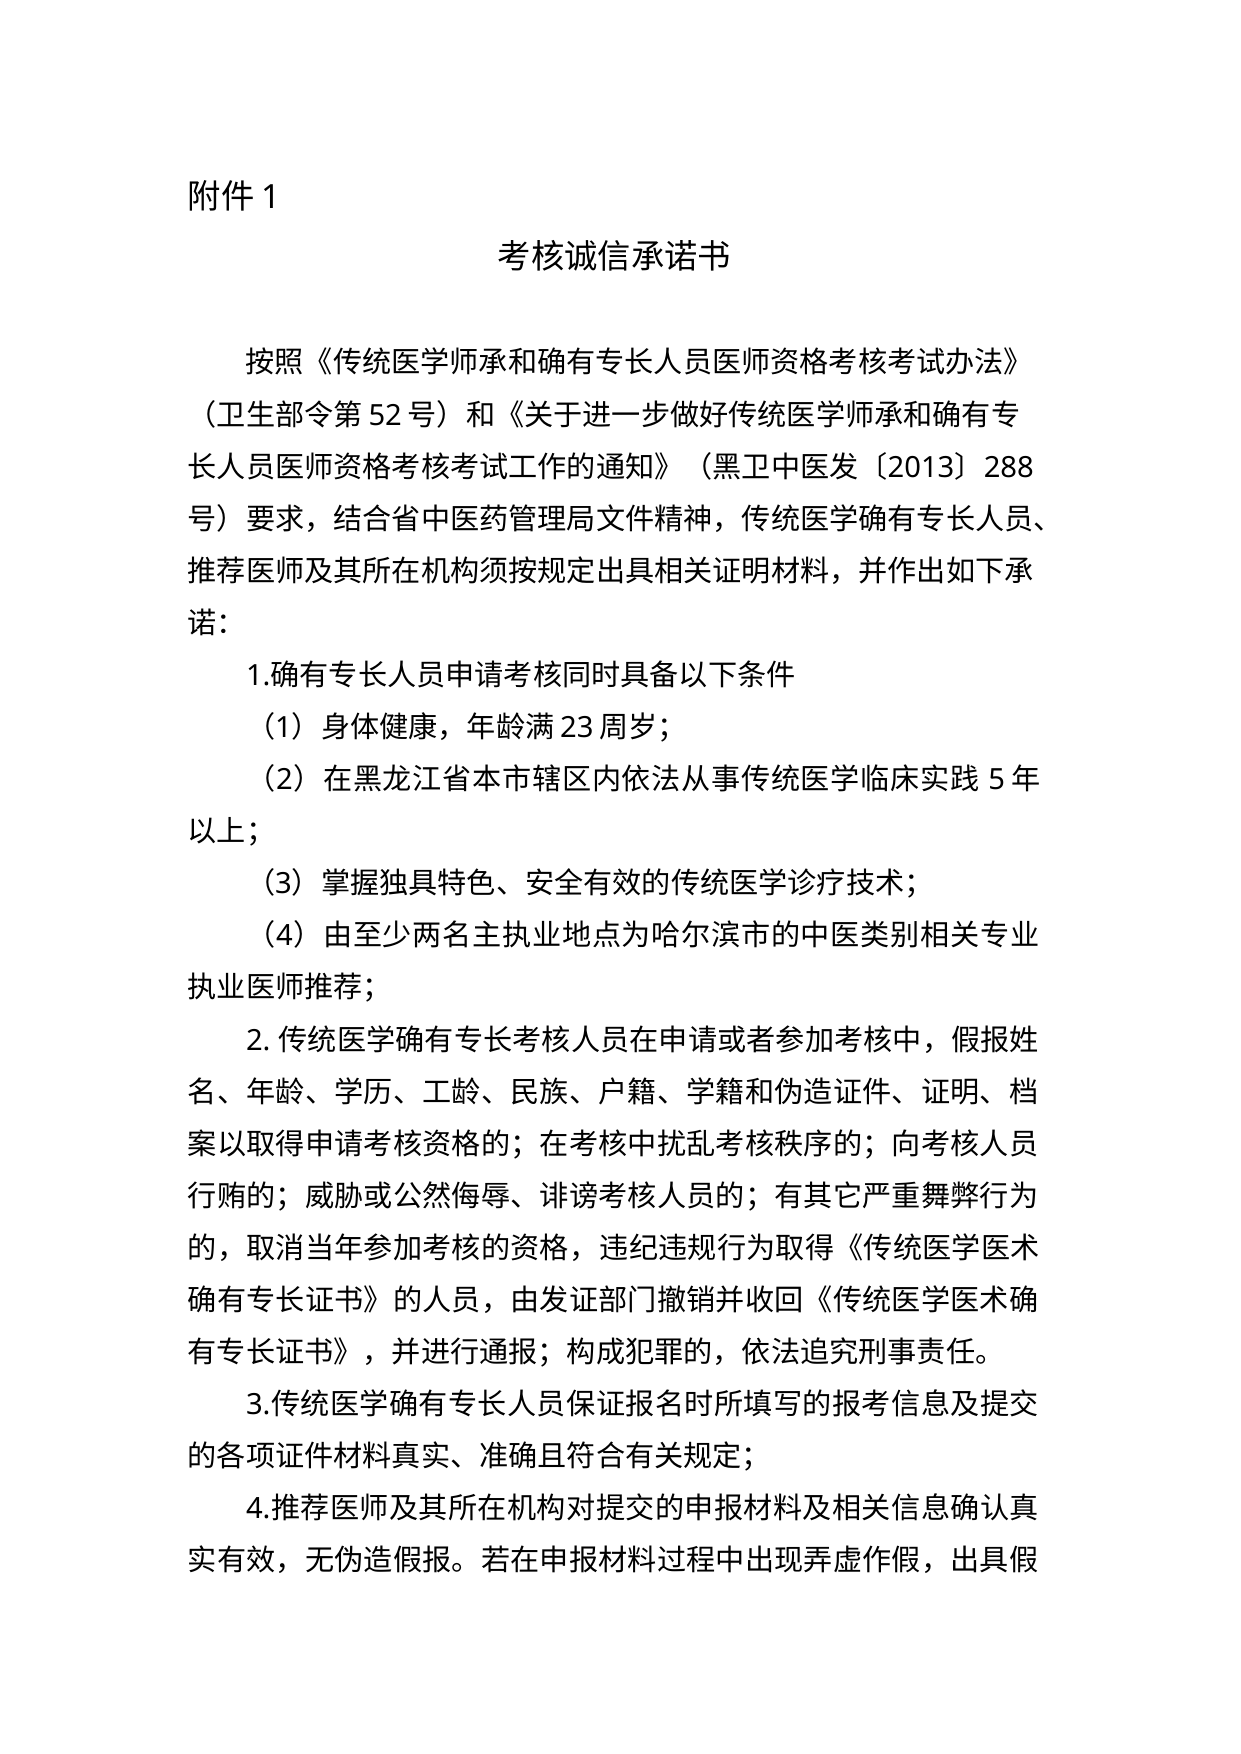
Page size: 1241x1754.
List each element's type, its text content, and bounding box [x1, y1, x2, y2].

text 考核诚信承诺书 [187, 227, 1041, 279]
text 按照《传统医学师承和确有专长人员医师资格考核考试办法》（卫生部令第52号）和《关于进一步做好传统医学师承和确有专长人员医师资格考核考试工作的通知》（黑卫中医发〔2013〕288号）要求，结合省中医药管理局文件精神，传统医学确有专长人员、推荐医师及其所在机构须按规定出具相关证明材料，并作出如下承诺： [187, 331, 1041, 644]
text （3）掌握独具特色、安全有效的传统医学诊疗技术； [187, 852, 1041, 904]
text （2）在黑龙江省本市辖区内依法从事传统医学临床实践5年以上； [187, 748, 1041, 852]
text 2. 传统医学确有专长考核人员在申请或者参加考核中，假报姓名、年龄、学历、工龄、民族、户籍、学籍和伪造证件、证明、档案以取得申请考核资格的；在考核中扰乱考核秩序的；向考核人员行贿的；威胁或公然侮辱、诽谤考核人员的；有其它严重舞弊行为的，取消当年参加考核的资格，违纪违规行为取得《传统医学医术确有专长证书》的人员，由发证部门撤销并收回《传统医学医术确有专长证书》，并进行通报；构成犯罪的，依法追究刑事责任。 [187, 1008, 1041, 1373]
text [187, 1477, 1041, 1581]
text 1.确有专长人员申请考核同时具备以下条件 [187, 644, 1041, 696]
text （1）身体健康，年龄满23周岁； [187, 696, 1041, 748]
text 3.传统医学确有专长人员保证报名时所填写的报考信息及提交的各项证件材料真实、准确且符合有关规定； [187, 1373, 1041, 1477]
text 附件1 [187, 162, 1041, 227]
text （4）由至少两名主执业地点为哈尔滨市的中医类别相关专业执业医师推荐； [187, 904, 1041, 1008]
